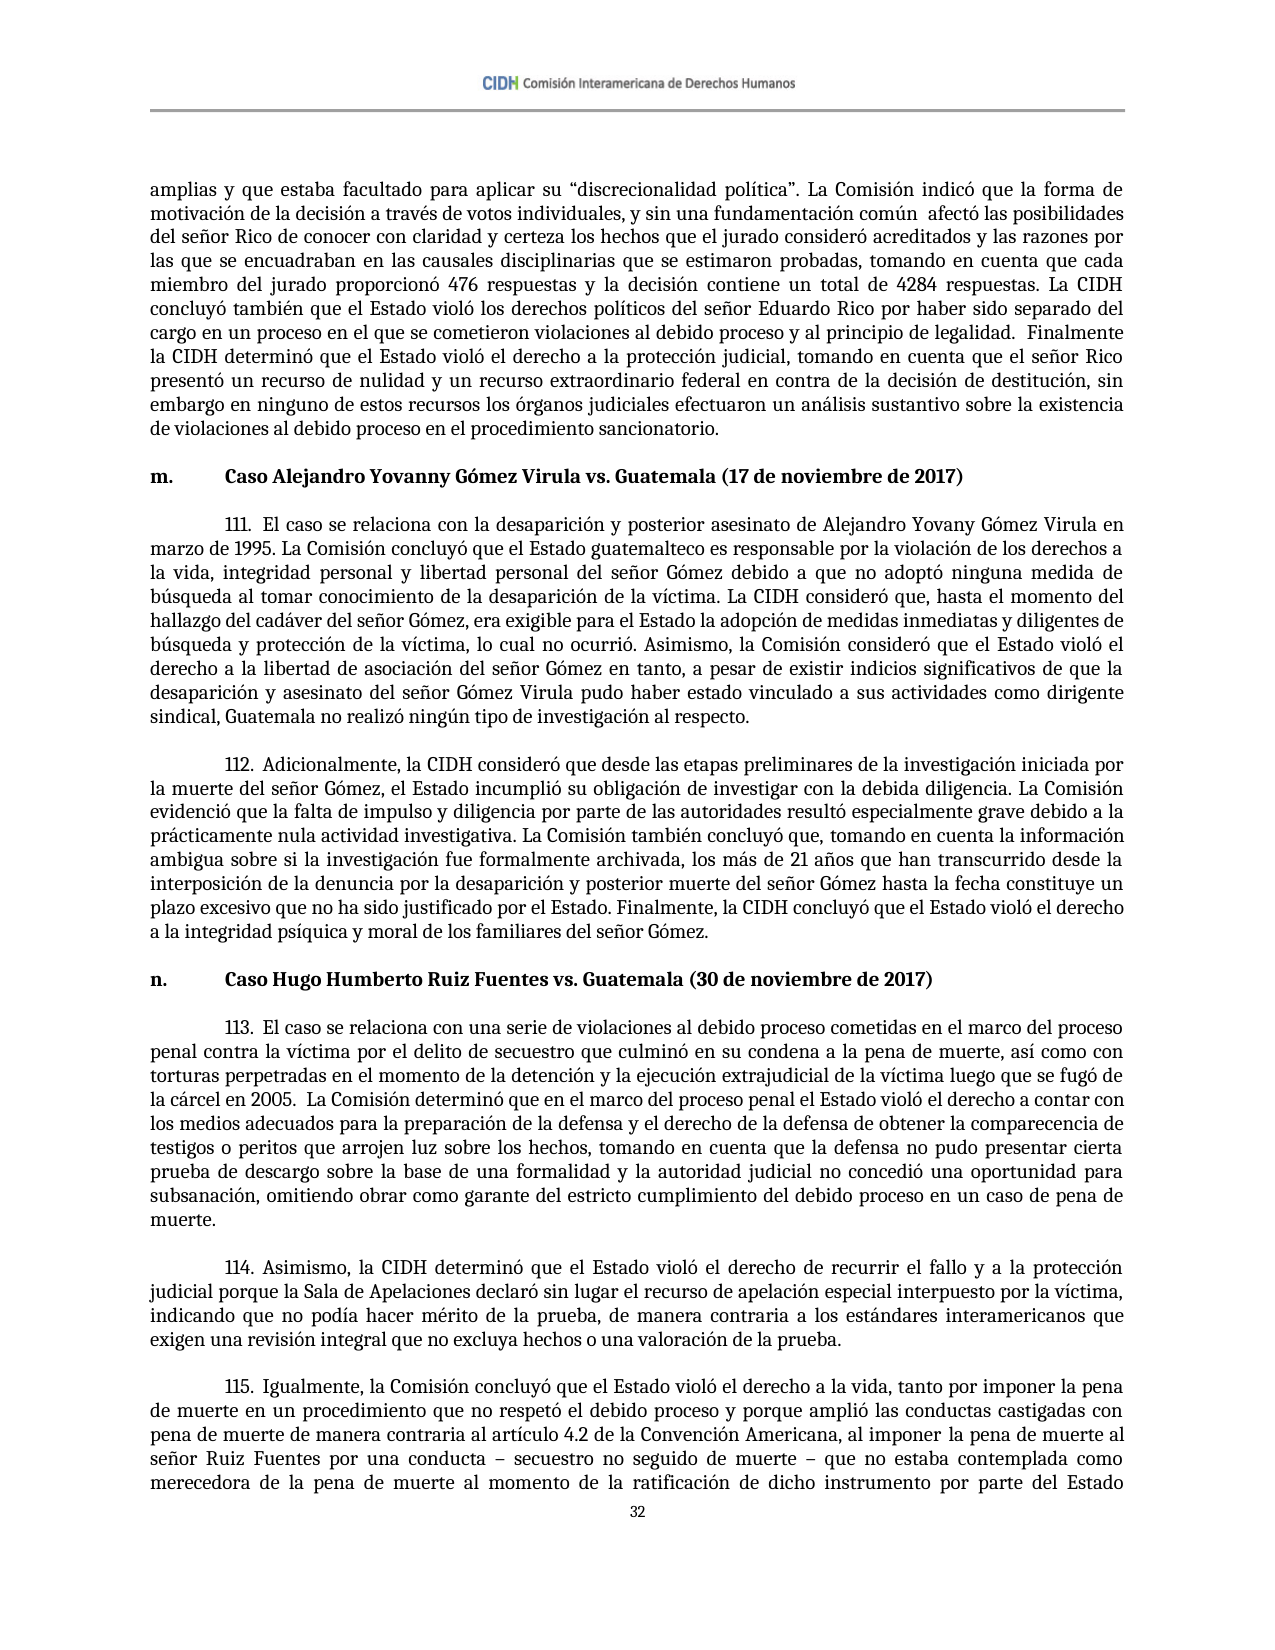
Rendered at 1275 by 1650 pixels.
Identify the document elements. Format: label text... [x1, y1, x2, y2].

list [150, 177, 1125, 441]
picture [477, 75, 798, 92]
list Asimismo, la CIDH determinó que el Estado violó el derecho de recurrir el fallo y a la protección judicial porque la Sala de Apelaciones declaró sin lugar el recurso de apelación especial interpuesto por la víctima, indicando que no podía hacer mérito de la prueba, de manera contraria a los estándares interamericanos que exigen una revisión integral que no excluya hechos o una valoración de la prueba. [150, 1255, 1125, 1351]
list Adicionalmente, la CIDH consideró que desde las etapas preliminares de la investigación iniciada por la muerte del señor Gómez, el Estado incumplió su obligación de investigar con la debida diligencia. La Comisión evidenció que la falta de impulso y diligencia por parte de las autoridades resultó especialmente grave debido a la prácticamente nula actividad investigativa. La Comisión también concluyó que, tomando en cuenta la información ambigua sobre si la investigación fue formalmente archivada, los más de 21 años que han transcurrido desde la interposición de la denuncia por la desaparición y posterior muerte del señor Gómez hasta la fecha constituye un plazo excesivo que no ha sido justificado por el Estado. Finalmente, la CIDH concluyó que el Estado violó el derecho a la integridad psíquica y moral de los familiares del señor Gómez. [150, 752, 1125, 944]
list El caso se relaciona con una serie de violaciones al debido proceso cometidas en el marco del proceso penal contra la víctima por el delito de secuestro que culminó en su condena a la pena de muerte, así como con torturas perpetradas en el momento de la detención y la ejecución extrajudicial de la víctima luego que se fugó de la cárcel en 2005. La Comisión determinó que en el marco del proceso penal el Estado violó el derecho a contar con los medios adecuados para la preparación de la defensa y el derecho de la defensa de obtener la comparecencia de testigos o peritos que arrojen luz sobre los hechos, tomando en cuenta que la defensa no pudo presentar cierta prueba de descargo sobre la base de una formalidad y la autoridad judicial no concedió una oportunidad para subsanación, omitiendo obrar como garante del estricto cumplimiento del debido proceso en un caso de pena de muerte. [150, 1016, 1125, 1231]
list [150, 1375, 1125, 1495]
list Caso Alejandro Yovanny Gómez Virula vs. Guatemala (17 de noviembre de 2017) [150, 465, 1125, 489]
list Caso Hugo Humberto Ruiz Fuentes vs. Guatemala (30 de noviembre de 2017) [150, 968, 1125, 992]
list El caso se relaciona con la desaparición y posterior asesinato de Alejandro Yovany Gómez Virula en marzo de 1995. La Comisión concluyó que el Estado guatemalteco es responsable por la violación de los derechos a la vida, integridad personal y libertad personal del señor Gómez debido a que no adoptó ninguna medida de búsqueda al tomar conocimiento de la desaparición de la víctima. La CIDH consideró que, hasta el momento del hallazgo del cadáver del señor Gómez, era exigible para el Estado la adopción de medidas inmediatas y diligentes de búsqueda y protección de la víctima, lo cual no ocurrió. Asimismo, la Comisión consideró que el Estado violó el derecho a la libertad de asociación del señor Gómez en tanto, a pesar de existir indicios significativos de que la desaparición y asesinato del señor Gómez Virula pudo haber estado vinculado a sus actividades como dirigente sindical, Guatemala no realizó ningún tipo de investigación al respecto. [150, 513, 1125, 728]
